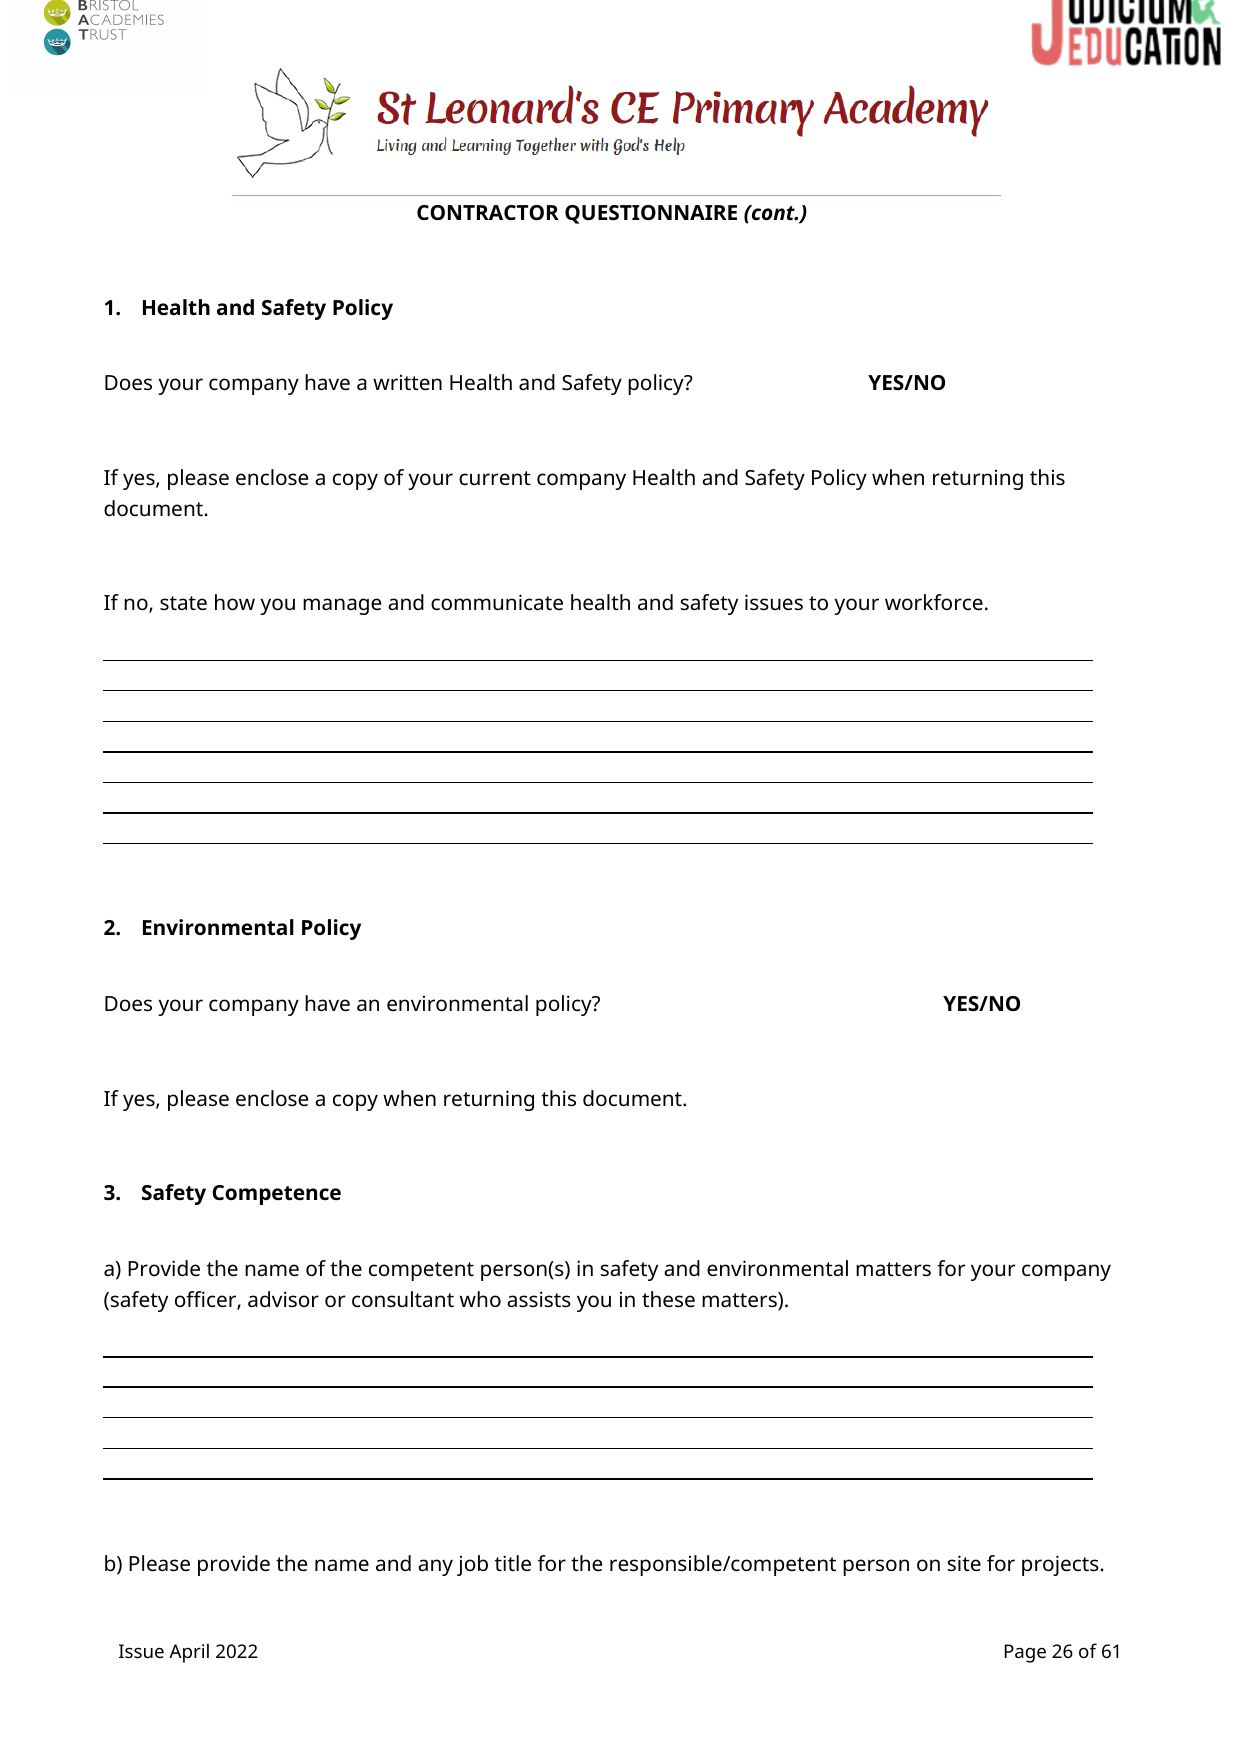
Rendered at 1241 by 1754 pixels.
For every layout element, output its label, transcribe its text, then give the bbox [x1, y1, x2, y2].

text Does your company have an environmental policy? YES/NO [103, 989, 1122, 1018]
list Safety Competence [103, 1178, 1122, 1207]
text CONTRACTOR QUESTIONNAIRE (cont.) [15, 168, 1122, 227]
picture [232, 57, 1002, 196]
list Environmental Policy [103, 913, 1122, 942]
picture [1031, 0, 1222, 67]
text Does your company have a written Health and Safety policy? YES/NO [103, 368, 1122, 397]
text If yes, please enclose a copy when returning this document. [103, 1084, 1122, 1112]
picture [9, 0, 209, 92]
text b) Please provide the name and any job title for the responsible/competent person on site for projects. [103, 1549, 1122, 1577]
text If yes, please enclose a copy of your current company Health and Safety Policy when returning this document. [103, 463, 1122, 522]
text a) Provide the name of the competent person(s) in safety and environmental matters for your company (safety officer, advisor or consultant who assists you in these matters). [103, 1254, 1122, 1313]
list Health and Safety Policy [103, 293, 1122, 321]
text If no, state how you manage and communicate health and safety issues to your workforce. [103, 588, 1122, 617]
